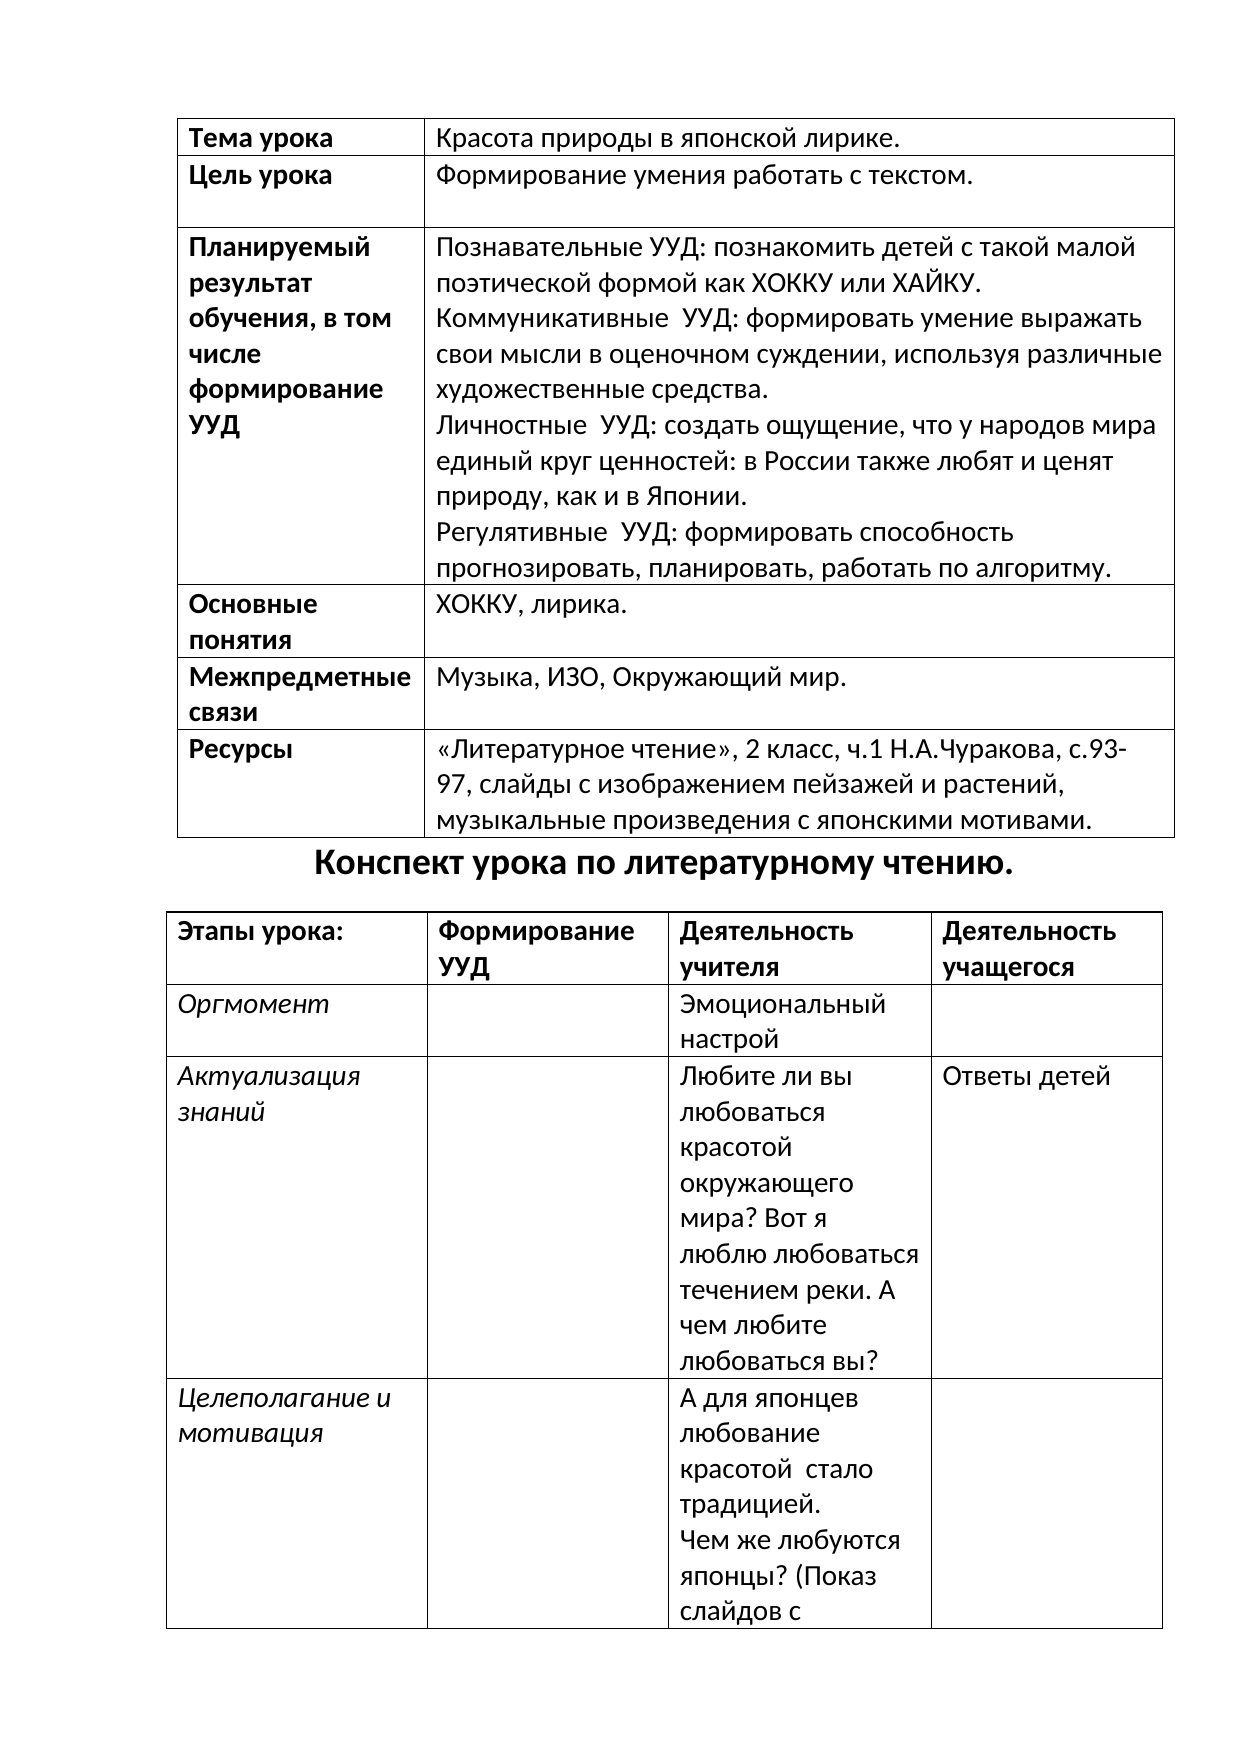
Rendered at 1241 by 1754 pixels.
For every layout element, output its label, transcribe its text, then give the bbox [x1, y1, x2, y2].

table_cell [669, 1379, 931, 1628]
table_cell [428, 985, 668, 1056]
table_cell [428, 1057, 668, 1378]
table_cell Эмоциональный настрой [669, 985, 931, 1056]
table_cell [932, 985, 1162, 1056]
table_cell [428, 1379, 668, 1628]
table_cell Познавательные УУД: познакомить детей с такой малой поэтической формой как ХОККУ или ХАЙКУ. Коммуникативные УУД: формировать умение выражать свои мысли в оценочном суждении, используя различные художественные средства. Личностные УУД: создать ощущение, что у народов мира единый круг ценностей: в России также любят и ценят природу, как и в Японии. Регулятивные УУД: формировать способность прогнозировать, планировать, работать по алгоритму. [425, 228, 1174, 584]
table_header Красота природы в японской лирике. [425, 119, 1174, 155]
table_cell Межпредметные связи [178, 658, 424, 729]
table_cell Оргмомент [167, 985, 427, 1056]
table_cell Актуализация знаний [167, 1057, 427, 1378]
table_cell Ресурсы [178, 730, 424, 837]
table_cell ХОККУ, лирика. [425, 585, 1174, 657]
table_header Деятельность учащегося [932, 913, 1162, 984]
table_cell Ответы детей [932, 1057, 1162, 1378]
table_header Этапы урока: [167, 913, 427, 984]
table_cell [932, 1379, 1162, 1628]
table_cell Цель урока [178, 156, 424, 227]
text Конспект урока по литературному чтению. [177, 838, 1152, 884]
table_header Формирование УУД [428, 913, 668, 984]
table_cell «Литературное чтение», 2 класс, ч.1 Н.А.Чуракова, с.93-97, слайды с изображением пейзажей и растений, музыкальные произведения с японскими мотивами. [425, 730, 1174, 837]
table_cell Основные понятия [178, 585, 424, 657]
table_cell Любите ли вы любоваться красотой окружающего мира? Вот я люблю любоваться течением реки. А чем любите любоваться вы? [669, 1057, 931, 1378]
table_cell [167, 1379, 427, 1628]
table_cell Формирование умения работать с текстом. [425, 156, 1174, 227]
table_header Тема урока [178, 119, 424, 155]
table_cell Музыка, ИЗО, Окружающий мир. [425, 658, 1174, 729]
table_cell Планируемый результат обучения, в том числе формирование УУД [178, 228, 424, 584]
table_header Деятельность учителя [669, 913, 931, 984]
